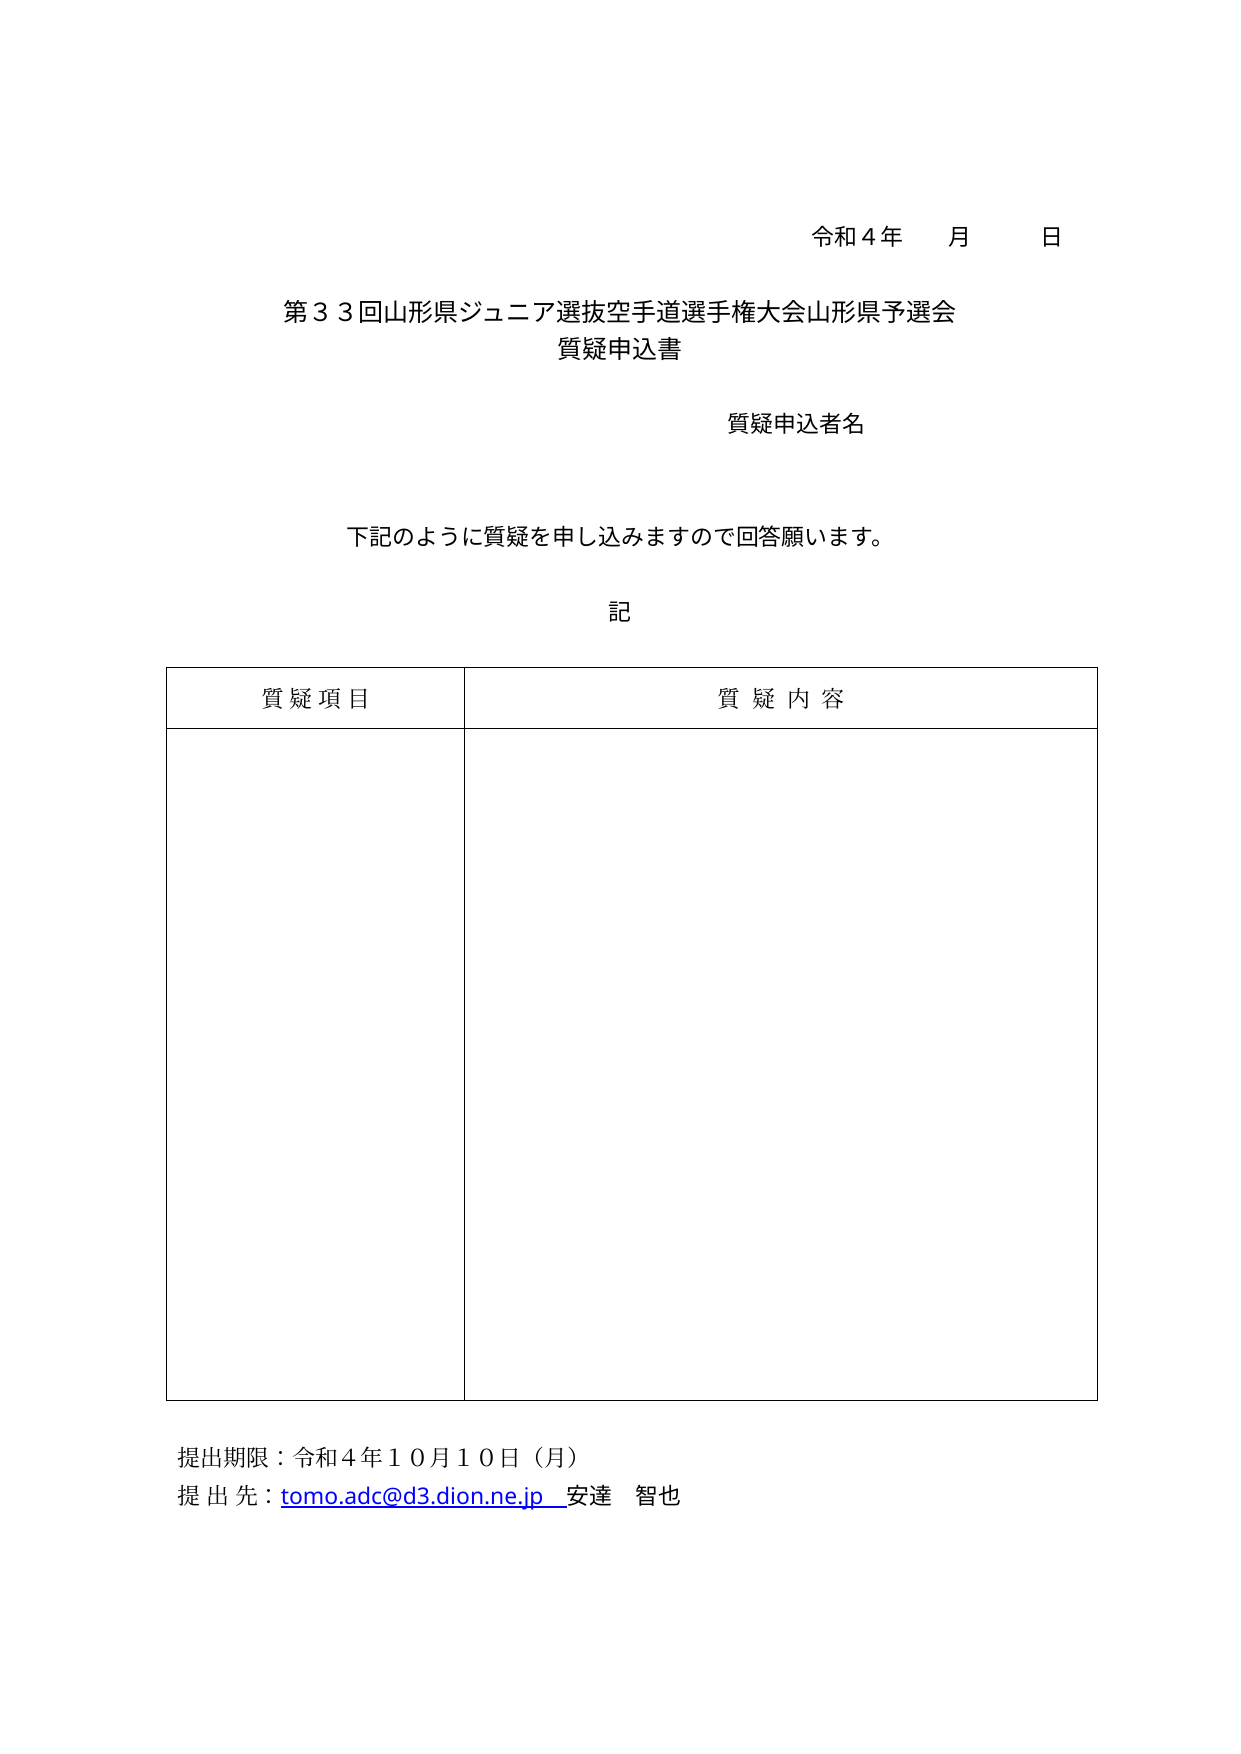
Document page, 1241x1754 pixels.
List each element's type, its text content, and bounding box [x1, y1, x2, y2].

subtitle 記 [177, 592, 1063, 629]
table_cell [465, 729, 1097, 1400]
text 質疑申込者名 [177, 404, 1063, 442]
table_header 質 疑 項 目 [167, 668, 464, 728]
table_header 質 疑 内 容 [465, 668, 1097, 728]
table_cell [167, 729, 464, 1400]
text 提 出 先：tomo.adc@d3.dion.ne.jp 安達 智也 [177, 1476, 1063, 1513]
text 質疑申込書 [177, 329, 1063, 367]
text 令和４年 月 日 [177, 217, 1063, 254]
text 下記のように質疑を申し込みますので回答願います。 [177, 517, 1063, 554]
text 提出期限：令和４年１０月１０日（月） [177, 1438, 1063, 1476]
text 第３３回山形県ジュニア選抜空手道選手権大会山形県予選会 [177, 292, 1063, 329]
